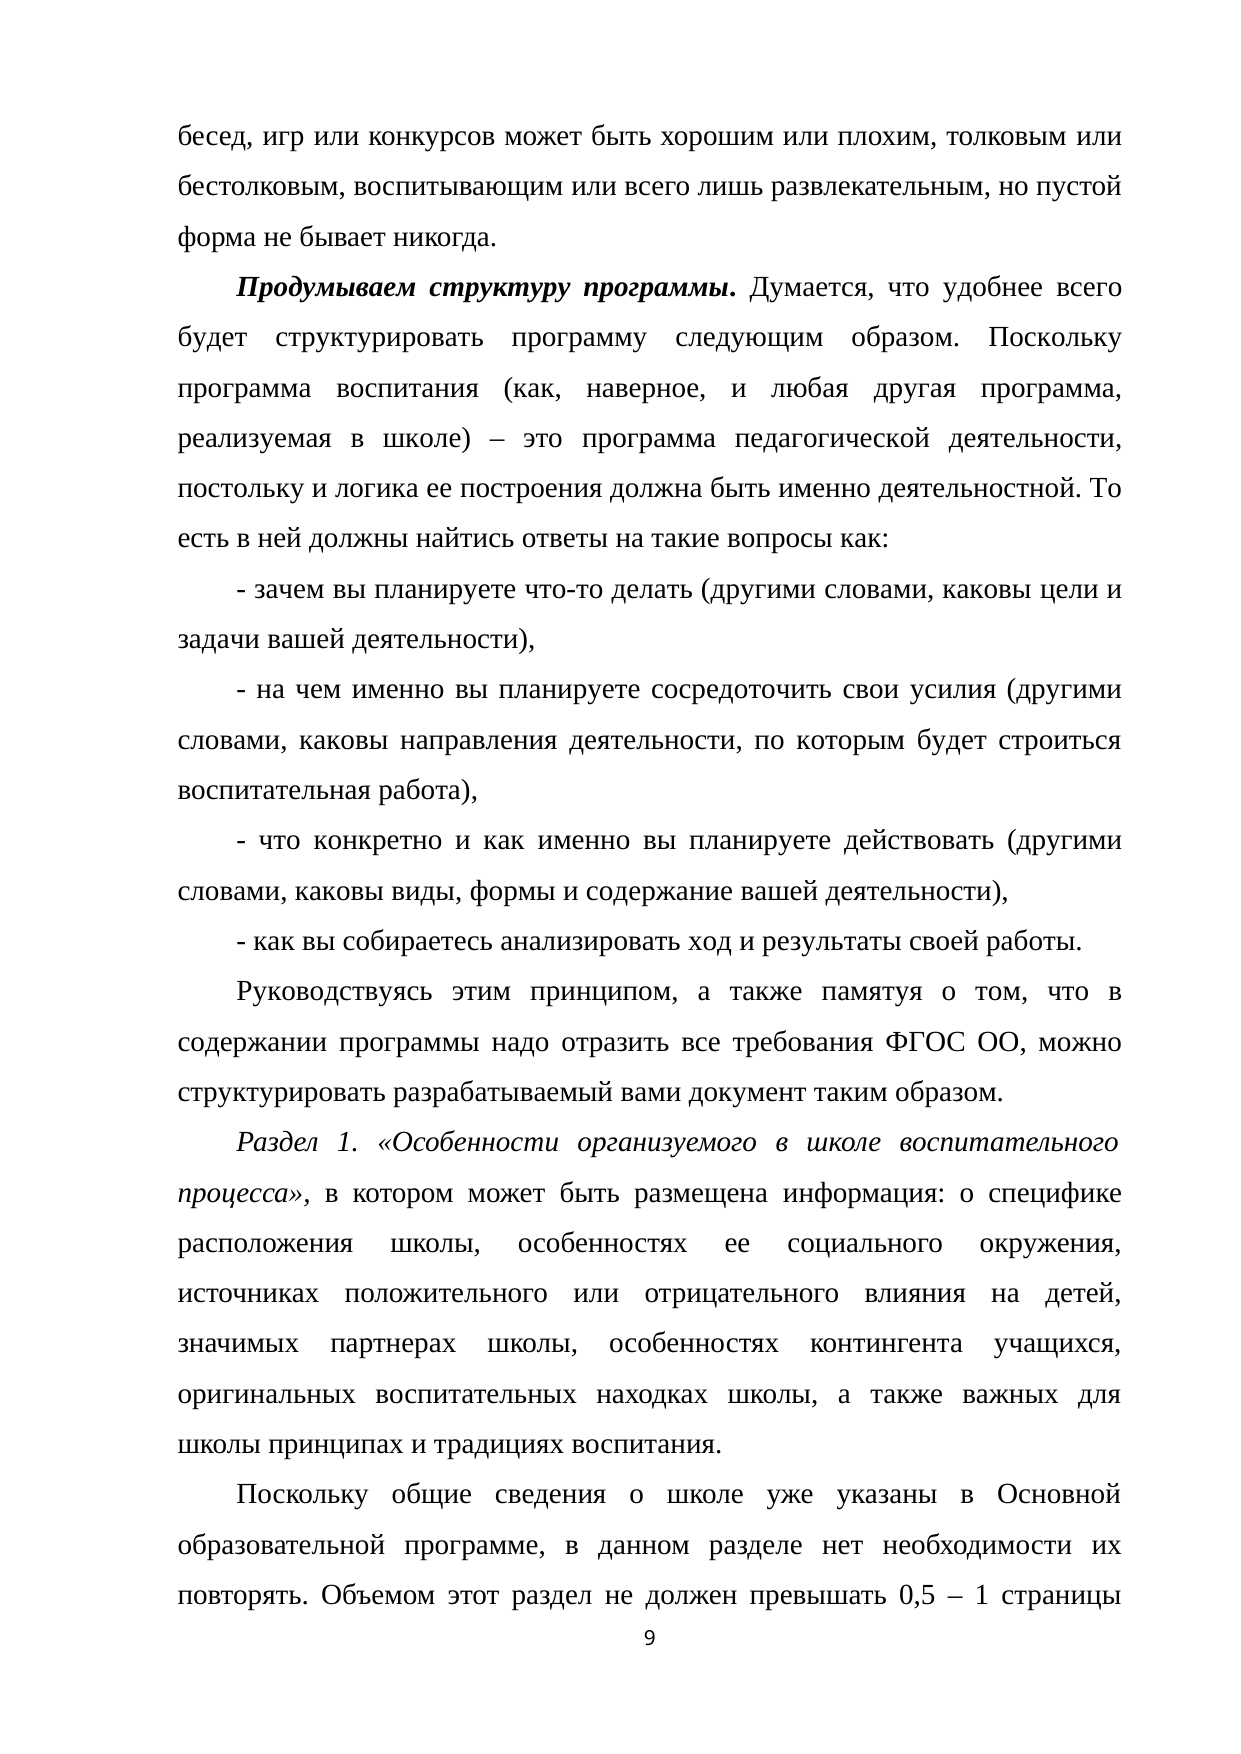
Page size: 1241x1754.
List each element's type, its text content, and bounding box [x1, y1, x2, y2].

text - что конкретно и как именно вы планируете действовать (другими словами, каковы виды, формы и содержание вашей деятельности), [177, 822, 1122, 906]
text Руководствуясь этим принципом, а также памятуя о том, что в содержании программы надо отразить все требования ФГОС ОО, можно структурировать разрабатываемый вами документ таким образом. [177, 973, 1122, 1108]
text Продумываем структуру программы. Думается, что удобнее всего будет структурировать программу следующим образом. Поскольку программа воспитания (как, наверное, и любая другая программа, реализуемая в школе) – это программа педагогической деятельности, постольку и логика ее построения должна быть именно деятельностной. То есть в ней должны найтись ответы на такие вопросы как: [177, 269, 1122, 554]
text - зачем вы планируете что-то делать (другими словами, каковы цели и задачи вашей деятельности), [177, 571, 1122, 655]
text - на чем именно вы планируете сосредоточить свои усилия (другими словами, каковы направления деятельности, по которым будет строиться воспитательная работа), [177, 672, 1122, 806]
text Раздел 1. «Особенности организуемого в школе воспитательного процесса», в котором может быть размещена информация: о специфике расположения школы, особенностях ее социального окружения, источниках положительного или отрицательного влияния на детей, значимых партнерах школы, особенностях контингента учащихся, оригинальных воспитательных находках школы, а также важных для школы принципах и традициях воспитания. [177, 1124, 1122, 1460]
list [177, 118, 1122, 252]
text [177, 1477, 1122, 1611]
text - как вы собираетесь анализировать ход и результаты своей работы. [177, 923, 1122, 957]
